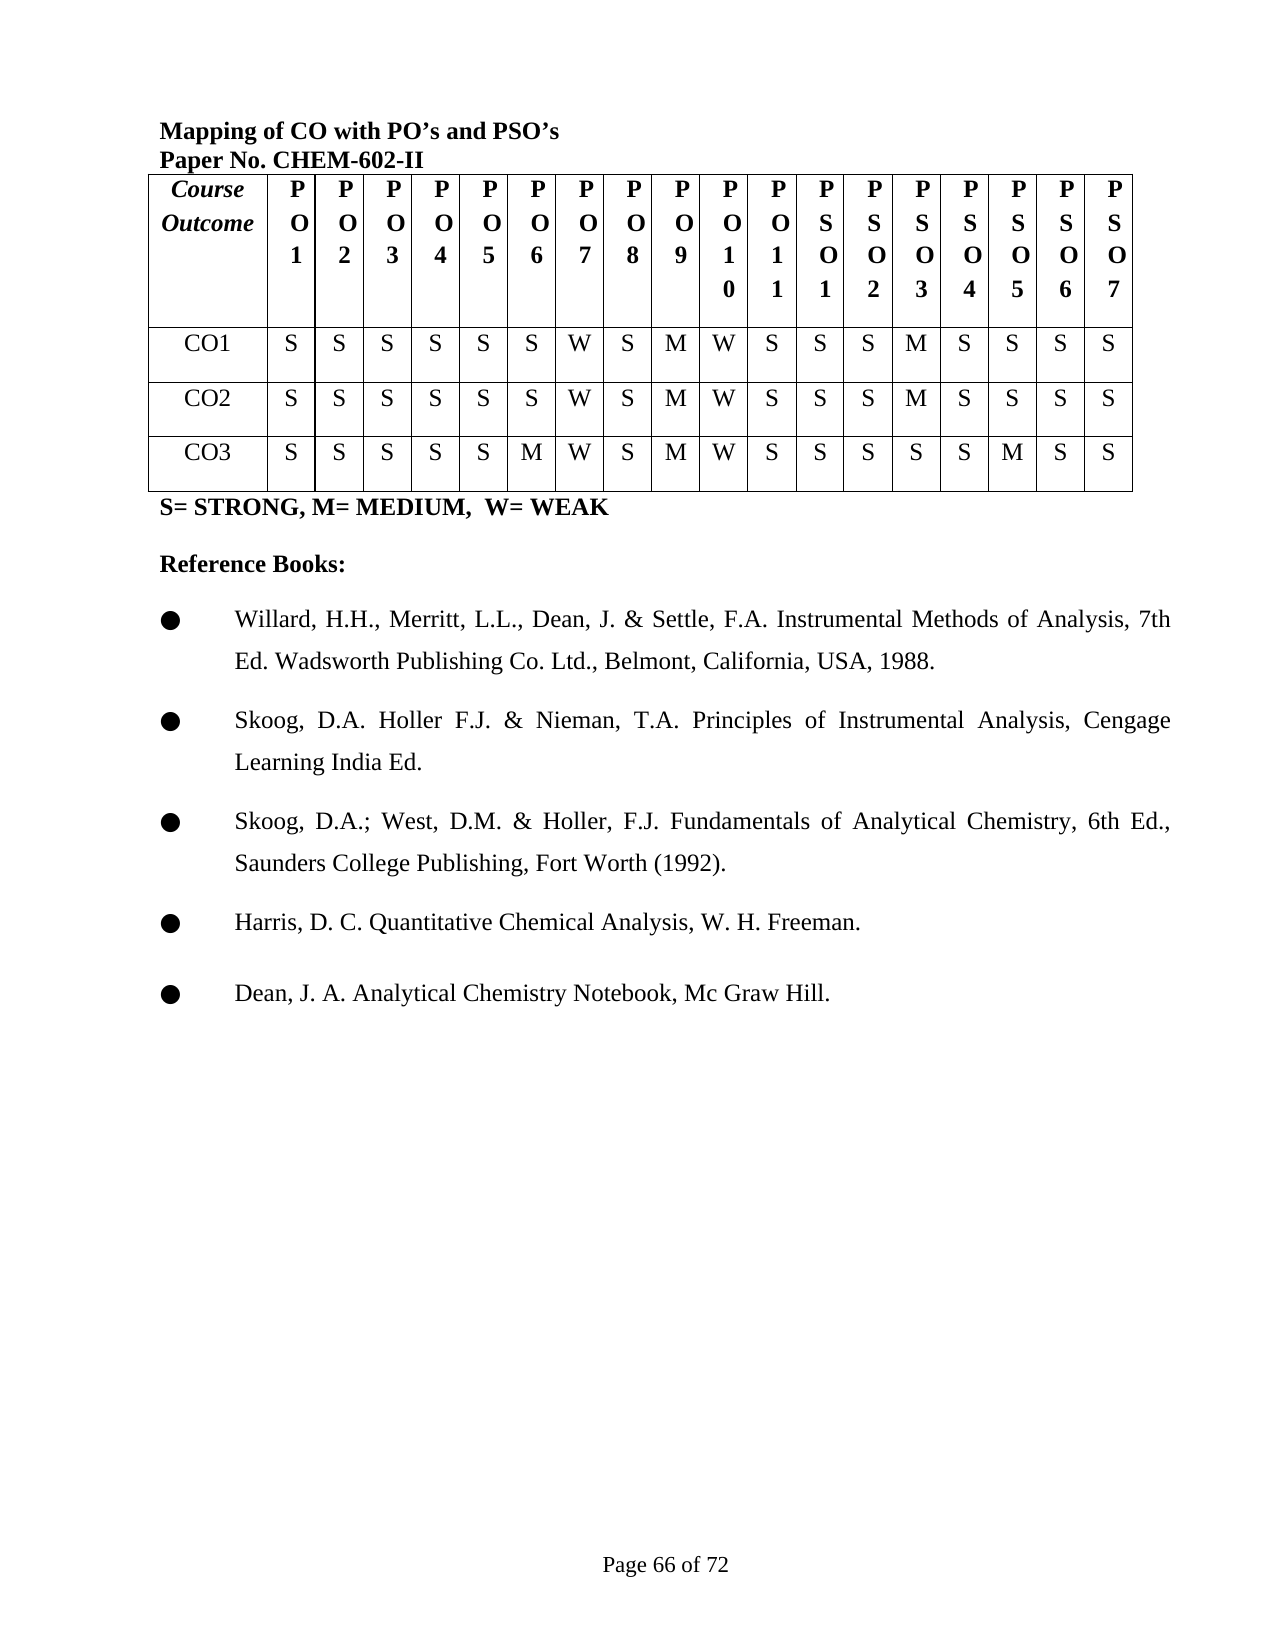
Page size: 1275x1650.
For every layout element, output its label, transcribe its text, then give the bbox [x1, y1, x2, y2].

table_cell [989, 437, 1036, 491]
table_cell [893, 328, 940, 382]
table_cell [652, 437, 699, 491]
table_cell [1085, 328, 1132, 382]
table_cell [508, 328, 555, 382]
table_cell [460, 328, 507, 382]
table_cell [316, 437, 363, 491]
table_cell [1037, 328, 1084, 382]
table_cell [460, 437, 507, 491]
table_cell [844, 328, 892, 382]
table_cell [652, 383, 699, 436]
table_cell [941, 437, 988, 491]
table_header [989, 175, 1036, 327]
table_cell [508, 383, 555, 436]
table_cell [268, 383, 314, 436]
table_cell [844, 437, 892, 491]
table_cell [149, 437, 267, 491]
text Reference Books: [159, 549, 1172, 578]
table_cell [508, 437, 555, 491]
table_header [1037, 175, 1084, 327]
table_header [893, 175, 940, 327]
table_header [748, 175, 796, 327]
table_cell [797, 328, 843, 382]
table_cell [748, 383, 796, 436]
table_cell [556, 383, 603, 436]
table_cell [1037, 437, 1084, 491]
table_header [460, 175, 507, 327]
list Skoog, D.A. Holler F.J. & Nieman, T.A. Principles of Instrumental Analysis, Cengage Learning India Ed. [159, 691, 1172, 776]
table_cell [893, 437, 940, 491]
text S= STRONG, M= MEDIUM, W= WEAK [159, 492, 1172, 520]
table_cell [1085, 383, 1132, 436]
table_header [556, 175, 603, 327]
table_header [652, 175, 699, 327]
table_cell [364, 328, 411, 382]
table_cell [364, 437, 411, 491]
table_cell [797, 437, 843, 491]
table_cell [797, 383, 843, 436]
list Dean, J. A. Analytical Chemistry Notebook, Mc Graw Hill. [159, 965, 1172, 1016]
list Harris, D. C. Quantitative Chemical Analysis, W. H. Freeman. [159, 893, 1172, 945]
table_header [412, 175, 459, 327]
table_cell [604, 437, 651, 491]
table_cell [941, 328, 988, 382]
list Skoog, D.A.; West, D.M. & Holler, F.J. Fundamentals of Analytical Chemistry, 6th Ed., Saunders College Publishing, Fort Worth (1992). [159, 792, 1172, 877]
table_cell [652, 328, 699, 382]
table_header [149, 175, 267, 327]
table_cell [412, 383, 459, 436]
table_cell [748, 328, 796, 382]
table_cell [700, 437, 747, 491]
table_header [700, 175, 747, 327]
list Willard, H.H., Merritt, L.L., Dean, J. & Settle, F.A. Instrumental Methods of Analysis, 7th Ed. Wadsworth Publishing Co. Ltd., Belmont, California, USA, 1988. [159, 590, 1172, 674]
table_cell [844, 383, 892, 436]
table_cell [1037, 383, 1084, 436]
text Mapping of CO with PO’s and PSO’s [159, 116, 1172, 145]
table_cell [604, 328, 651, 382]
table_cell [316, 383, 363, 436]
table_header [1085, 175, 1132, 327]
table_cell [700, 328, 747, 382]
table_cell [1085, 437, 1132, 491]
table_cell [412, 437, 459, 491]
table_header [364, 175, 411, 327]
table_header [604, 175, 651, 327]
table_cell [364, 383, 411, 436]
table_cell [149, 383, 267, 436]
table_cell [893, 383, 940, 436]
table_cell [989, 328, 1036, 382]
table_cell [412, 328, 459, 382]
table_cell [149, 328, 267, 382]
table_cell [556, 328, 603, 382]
text Paper No. CHEM-602-II [159, 145, 1172, 173]
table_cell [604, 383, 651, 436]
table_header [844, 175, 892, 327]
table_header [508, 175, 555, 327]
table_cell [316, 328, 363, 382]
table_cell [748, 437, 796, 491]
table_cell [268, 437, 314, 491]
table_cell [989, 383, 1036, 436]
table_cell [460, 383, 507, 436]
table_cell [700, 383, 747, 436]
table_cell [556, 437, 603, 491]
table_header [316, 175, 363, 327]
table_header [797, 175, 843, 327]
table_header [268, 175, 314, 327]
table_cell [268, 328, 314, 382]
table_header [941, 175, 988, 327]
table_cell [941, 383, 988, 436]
